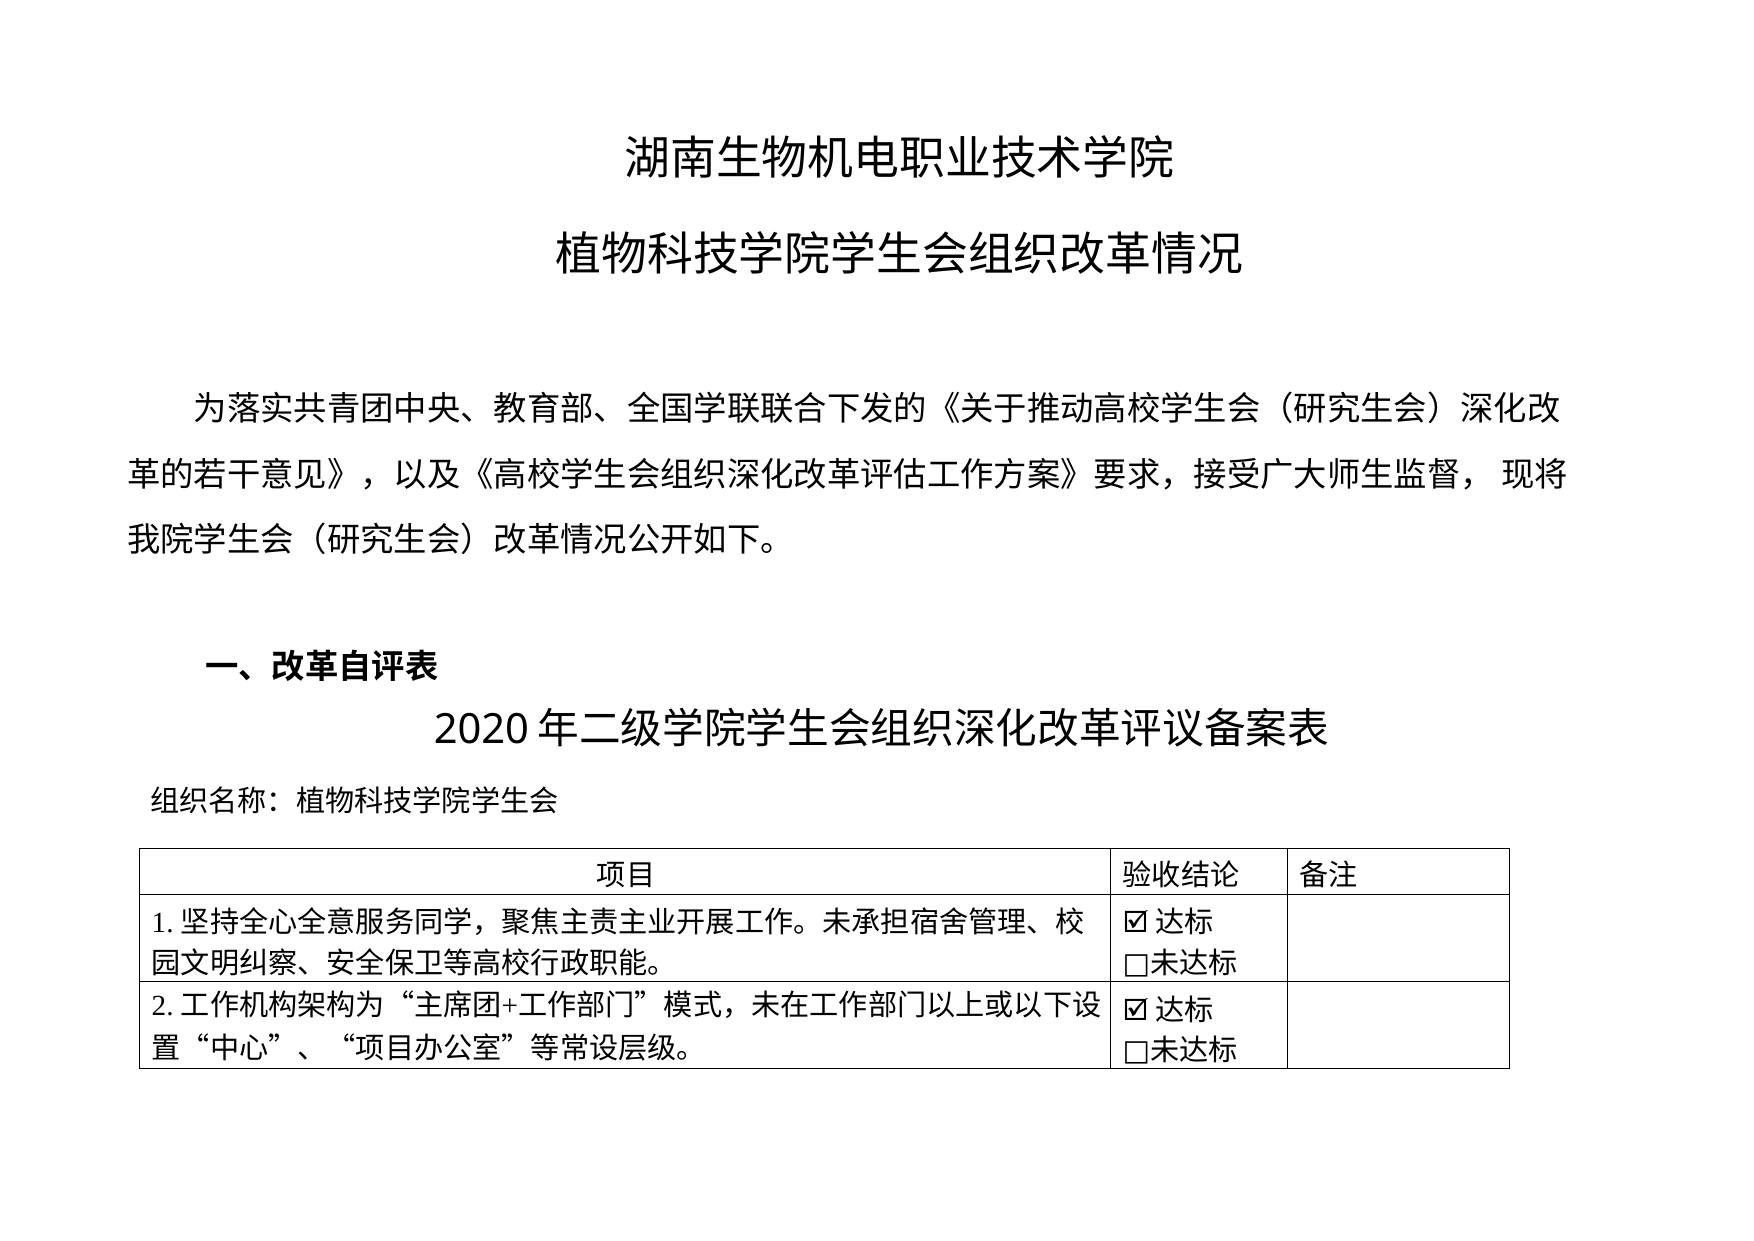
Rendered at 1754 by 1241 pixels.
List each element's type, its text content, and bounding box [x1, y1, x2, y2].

text 为落实共青团中央、教育部、全国学联联合下发的《关于推动高校学生会（研究生会）深化改革的若干意见》，以及《高校学生会组织深化改革评估工作方案》要求，接受广大师生监督， 现将我院学生会（研究生会）改革情况公开如下。 [127, 382, 1579, 561]
text 2020年二级学院学生会组织深化改革评议备案表 [150, 695, 1612, 756]
table_cell 达标 □未达标 [1111, 982, 1287, 1068]
text 植物科技学院学生会组织改革情况 [127, 217, 1579, 284]
table_cell [1288, 982, 1509, 1068]
text 湖南生物机电职业技术学院 [127, 121, 1579, 187]
table_cell 1. 坚持全心全意服务同学，聚焦主责主业开展工作。未承担宿舍管理、校 园文明纠察、安全保卫等高校行政职能。 [140, 895, 1110, 981]
table_header 项目 [140, 849, 1110, 894]
text 组织名称：植物科技学院学生会 [150, 777, 1612, 819]
table_header 备注 [1288, 849, 1509, 894]
table_cell 2. 工作机构架构为“主席团+工作部门”模式，未在工作部门以上或以下设置“中心”、“项目办公室”等常设层级。 [140, 982, 1110, 1068]
text 一、改革自评表 [205, 640, 1612, 688]
table_header 验收结论 [1111, 849, 1287, 894]
table_cell 达标 □未达标 [1111, 895, 1287, 981]
table_cell [1288, 895, 1509, 981]
